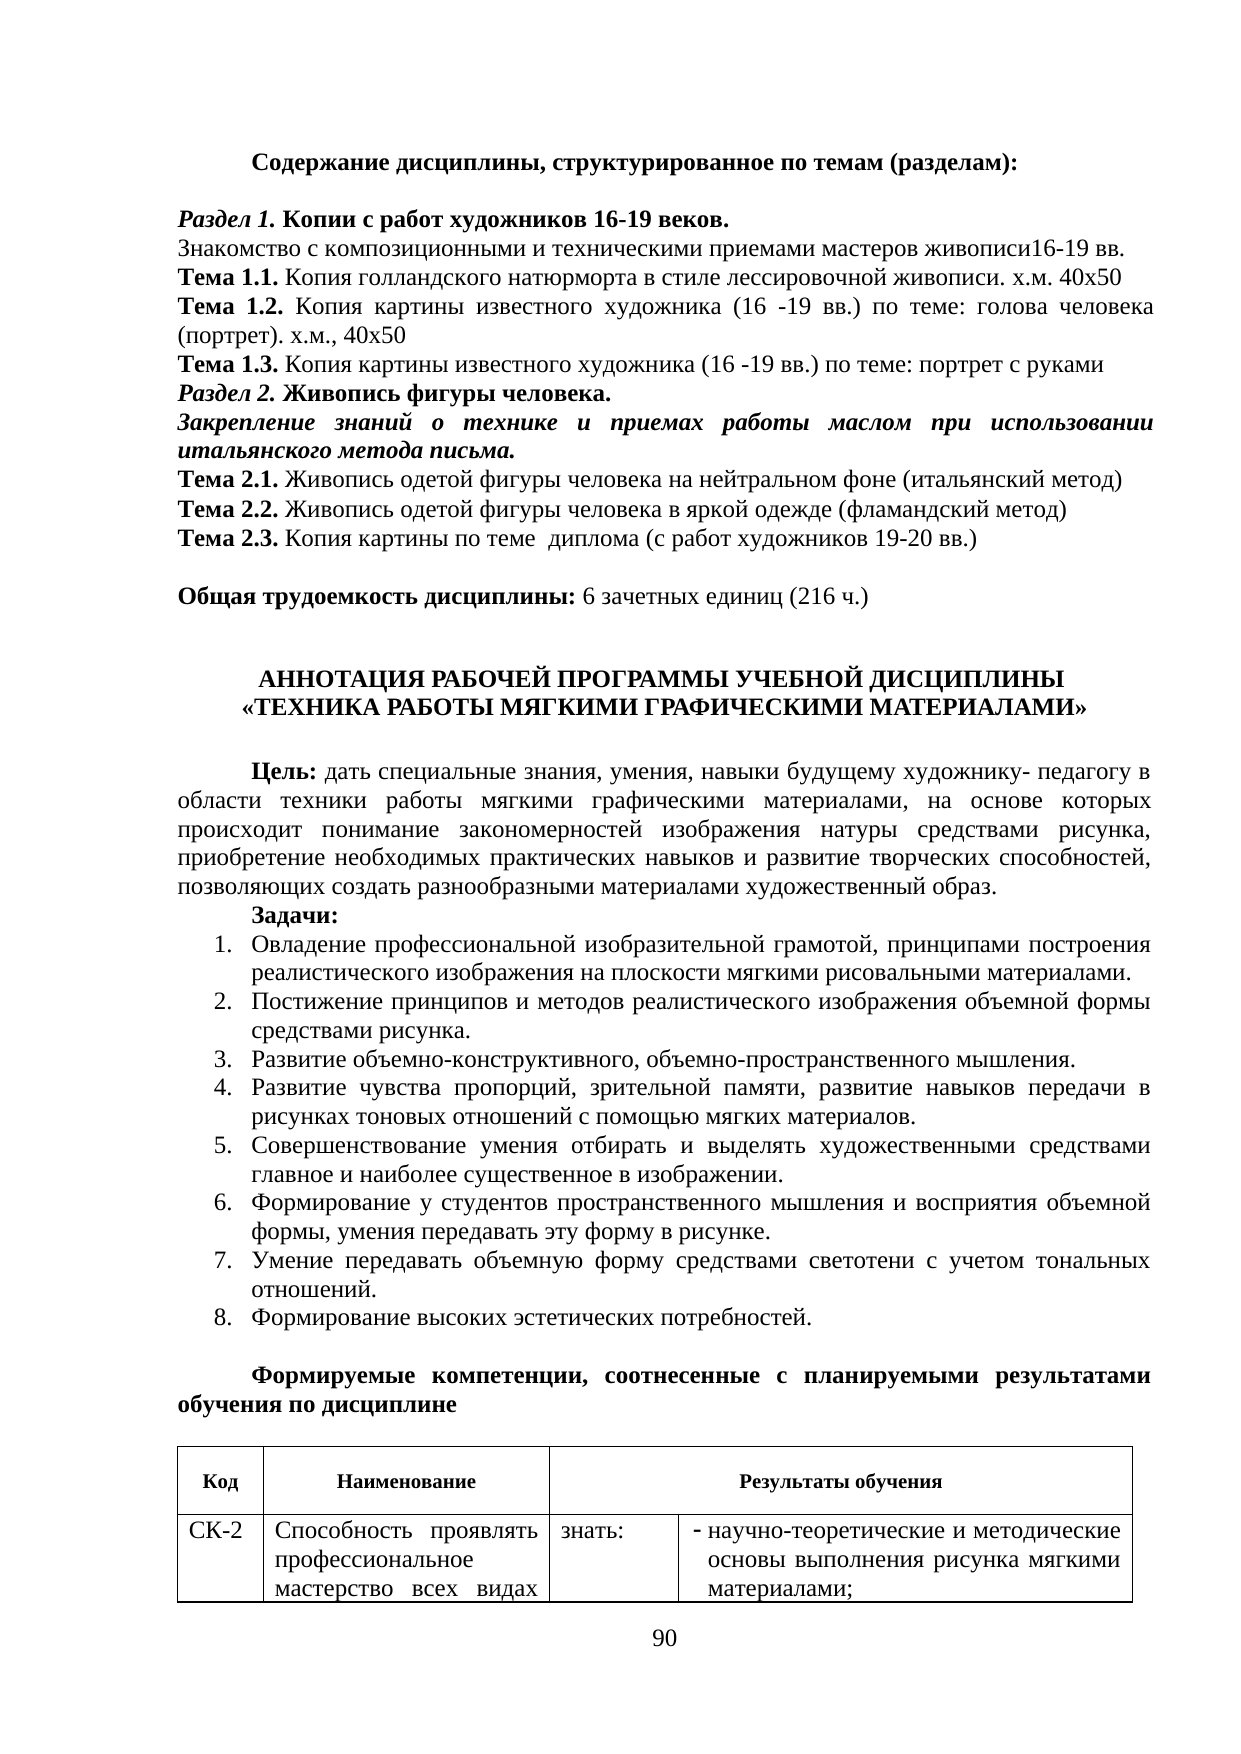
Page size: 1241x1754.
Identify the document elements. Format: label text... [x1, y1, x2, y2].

text Общая трудоемкость дисциплины: 6 зачетных единиц (216 ч.) [177, 581, 1152, 610]
table_cell Тема 1.3. Копия картины известного художника (16 -19 вв.) по теме: портрет с руками [166, 349, 1167, 378]
table_cell знать: [550, 1515, 678, 1601]
table_header Результаты обучения [550, 1447, 1132, 1514]
list Формирование высоких эстетических потребностей. [213, 1302, 1152, 1331]
subtitle АННОТАЦИЯ РАБОЧЕЙ ПРОГРАММЫ УЧЕБНОЙ ДИСЦИПЛИНЫ «ТЕХНИКА РАБОТЫ МЯГКИМИ ГРАФИЧЕСКИМИ МАТЕРИАЛАМИ» [177, 664, 1152, 721]
table_cell Тема 2.3. Копия картины по теме диплома (с работ художников 19-20 вв.) [166, 523, 1167, 552]
text Цель: дать специальные знания, умения, навыки будущему художнику- педагогу в области техники работы мягкими графическими материалами, на основе которых происходит понимание закономерностей изображения натуры средствами рисунка, приобретение необходимых практических навыков и развитие творческих способностей, позволяющих создать разнообразными материалами художественный образ. [177, 756, 1152, 900]
list Совершенствование умения отбирать и выделять художественными средствами главное и наиболее существенное в изображении. [213, 1130, 1152, 1187]
list Постижение принципов и методов реалистического изображения объемной формы средствами рисунка. [213, 986, 1152, 1044]
table_header Наименование [264, 1447, 549, 1514]
list Развитие объемно-конструктивного, объемно-пространственного мышления. [213, 1044, 1152, 1072]
text Формируемые компетенции, соотнесенные с планируемыми результатами обучения по дисциплине [177, 1360, 1152, 1417]
list Умение передавать объемную форму средствами светотени с учетом тональных отношений. [213, 1245, 1152, 1302]
list Формирование у студентов пространственного мышления и восприятия объемной формы, умения передавать эту форму в рисунке. [213, 1187, 1152, 1245]
table_cell СК-2 [178, 1515, 263, 1601]
text Задачи: [251, 900, 1152, 929]
table_header Код [178, 1447, 263, 1514]
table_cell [264, 1515, 549, 1601]
table_cell Раздел 2. Живопись фигуры человека. Закрепление знаний о технике и приемах работы маслом при использовании итальянского метода письма. [166, 378, 1167, 464]
list Развитие чувства пропорций, зрительной памяти, развитие навыков передачи в рисунках тоновых отношений с помощью мягких материалов. [213, 1072, 1152, 1130]
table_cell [679, 1515, 1132, 1601]
table_cell Тема 2.1. Живопись одетой фигуры человека на нейтральном фоне (итальянский метод) [166, 464, 1167, 494]
table_cell Тема 1.2. Копия картины известного художника (16 -19 вв.) по теме: голова человека (портрет). х.м., 40х50 [166, 291, 1167, 349]
table_header Раздел 1. Копии с работ художников 16-19 веков. Знакомство с композиционными и техническими приемами мастеров живописи16-19 вв. [166, 204, 1167, 262]
list Овладение профессиональной изобразительной грамотой, принципами построения реалистического изображения на плоскости мягкими рисовальными материалами. [213, 929, 1152, 986]
text Содержание дисциплины, структурированное по темам (разделам): [177, 147, 1152, 176]
table_cell Тема 2.2. Живопись одетой фигуры человека в яркой одежде (фламандский метод) [166, 494, 1167, 523]
table_cell Тема 1.1. Копия голландского натюрморта в стиле лессировочной живописи. х.м. 40х50 [166, 262, 1167, 291]
